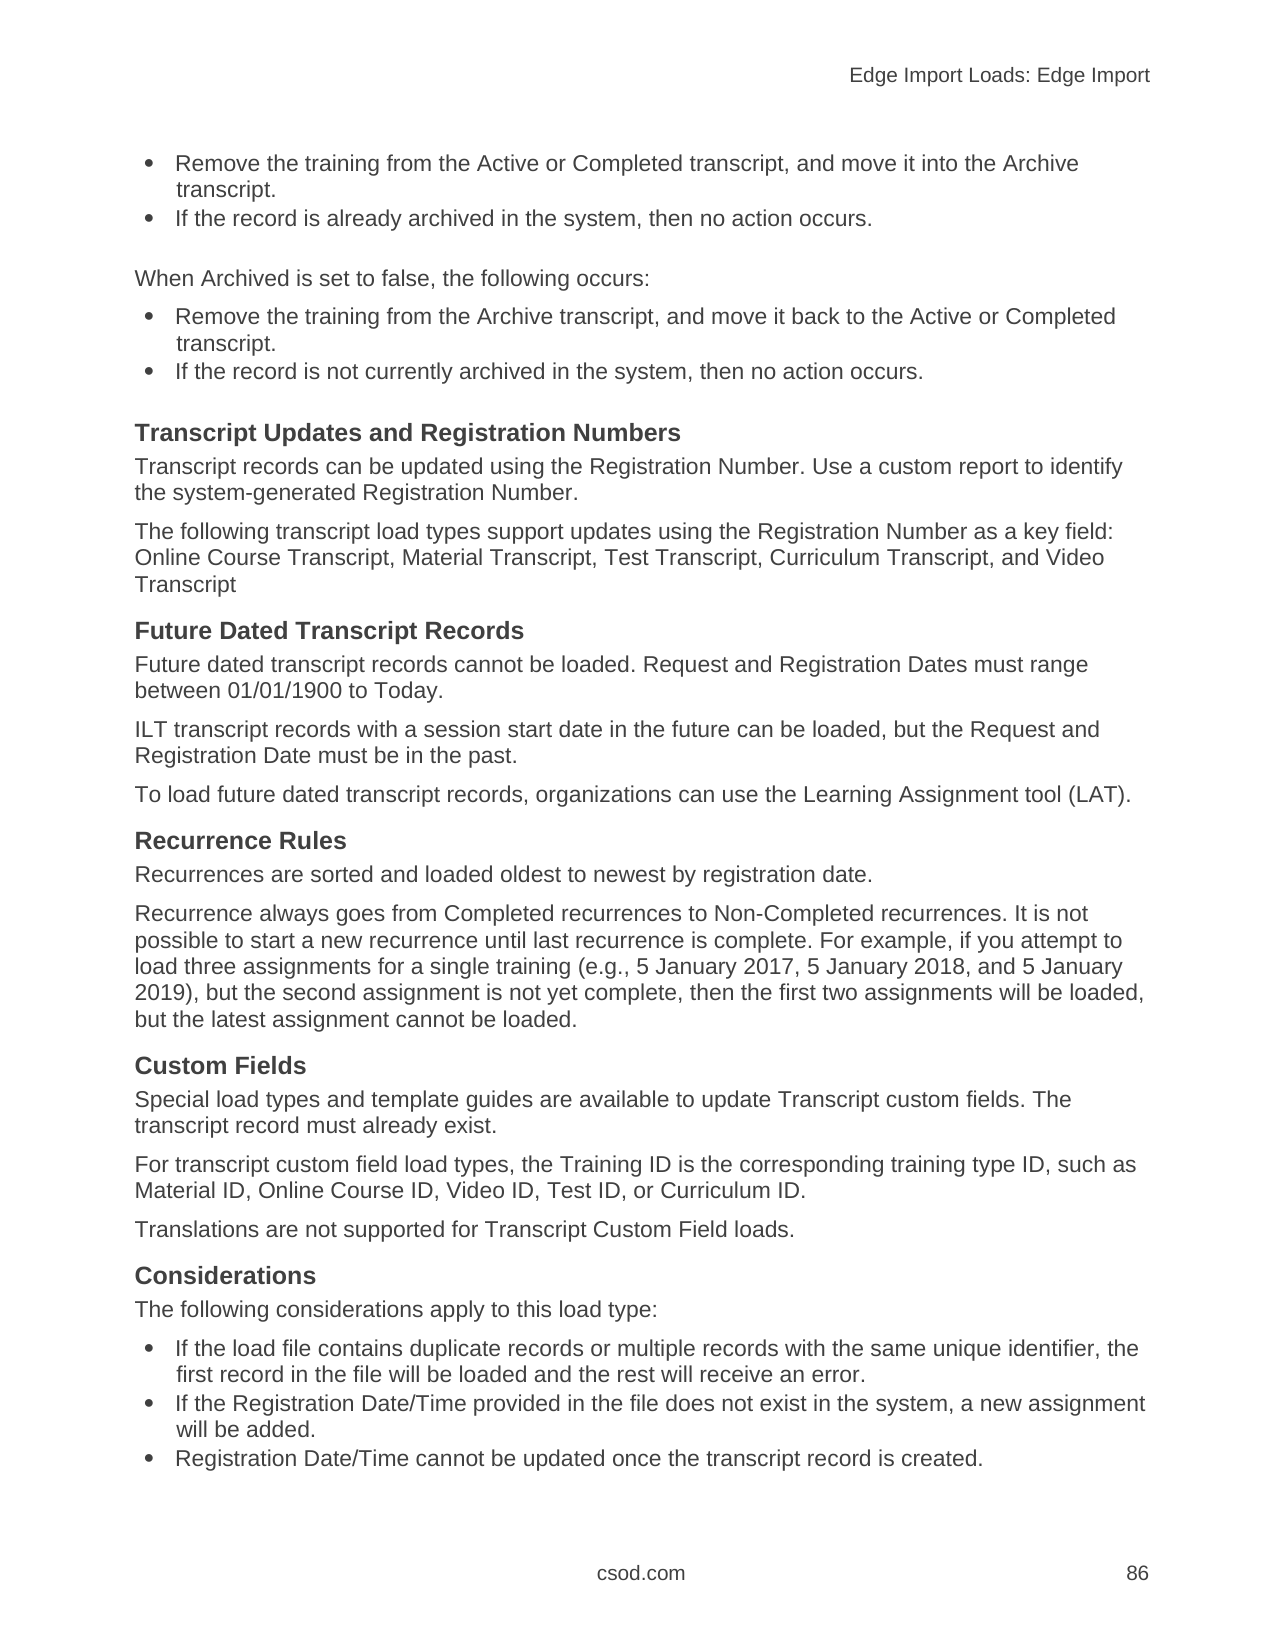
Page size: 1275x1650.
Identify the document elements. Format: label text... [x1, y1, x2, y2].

list Remove the training from the Archive transcript, and move it back to the Active or Completed transcript. [154, 303, 1150, 356]
text To load future dated transcript records, organizations can use the Learning Assignment tool (LAT). [134, 781, 1150, 808]
list If the record is not currently archived in the system, then no action occurs. [154, 358, 1150, 384]
list If the Registration Date/Time provided in the file does not exist in the system, a new assignment will be added. [154, 1390, 1150, 1443]
text Special load types and template guides are available to update Transcript custom fields. The transcript record must already exist. [134, 1086, 1150, 1138]
text ILT transcript records with a session start date in the future can be loaded, but the Request and Registration Date must be in the past. [134, 716, 1150, 769]
text Recurrence Rules [134, 826, 1150, 855]
text Translations are not supported for Transcript Custom Field loads. [134, 1216, 1150, 1242]
text For transcript custom field load types, the Training ID is the corresponding training type ID, such as Material ID, Online Course ID, Video ID, Test ID, or Curriculum ID. [134, 1151, 1150, 1204]
list If the load file contains duplicate records or multiple records with the same unique identifier, the first record in the file will be loaded and the rest will receive an error. [154, 1335, 1150, 1388]
text The following considerations apply to this load type: [134, 1296, 1150, 1323]
text Future dated transcript records cannot be loaded. Request and Registration Dates must range between 01/01/1900 to Today. [134, 651, 1150, 703]
text Considerations [134, 1261, 1150, 1290]
text Recurrences are sorted and loaded oldest to newest by registration date. [134, 861, 1150, 888]
list Remove the training from the Active or Completed transcript, and move it into the Archive transcript. [154, 150, 1150, 203]
text Future Dated Transcript Records [134, 616, 1150, 644]
text The following transcript load types support updates using the Registration Number as a key field: Online Course Transcript, Material Transcript, Test Transcript, Curriculum Transcript, and Video Transcript [134, 518, 1150, 597]
list Registration Date/Time cannot be updated once the transcript record is created. [154, 1445, 1150, 1471]
text Transcript Updates and Registration Numbers [134, 418, 1150, 447]
text Recurrence always goes from Completed recurrences to Non-Completed recurrences. It is not possible to start a new recurrence until last recurrence is complete. For example, if you attempt to load three assignments for a single training (e.g., 5 January 2017, 5 January 2018, and 5 January 2019), but the second assignment is not yet complete, then the first two assignments will be loaded, but the latest assignment cannot be loaded. [134, 900, 1150, 1032]
text Transcript records can be updated using the Registration Number. Use a custom report to identify the system-generated Registration Number. [134, 453, 1150, 506]
text When Archived is set to false, the following occurs: [134, 264, 1150, 291]
list If the record is already archived in the system, then no action occurs. [154, 205, 1150, 231]
text Custom Fields [134, 1051, 1150, 1079]
